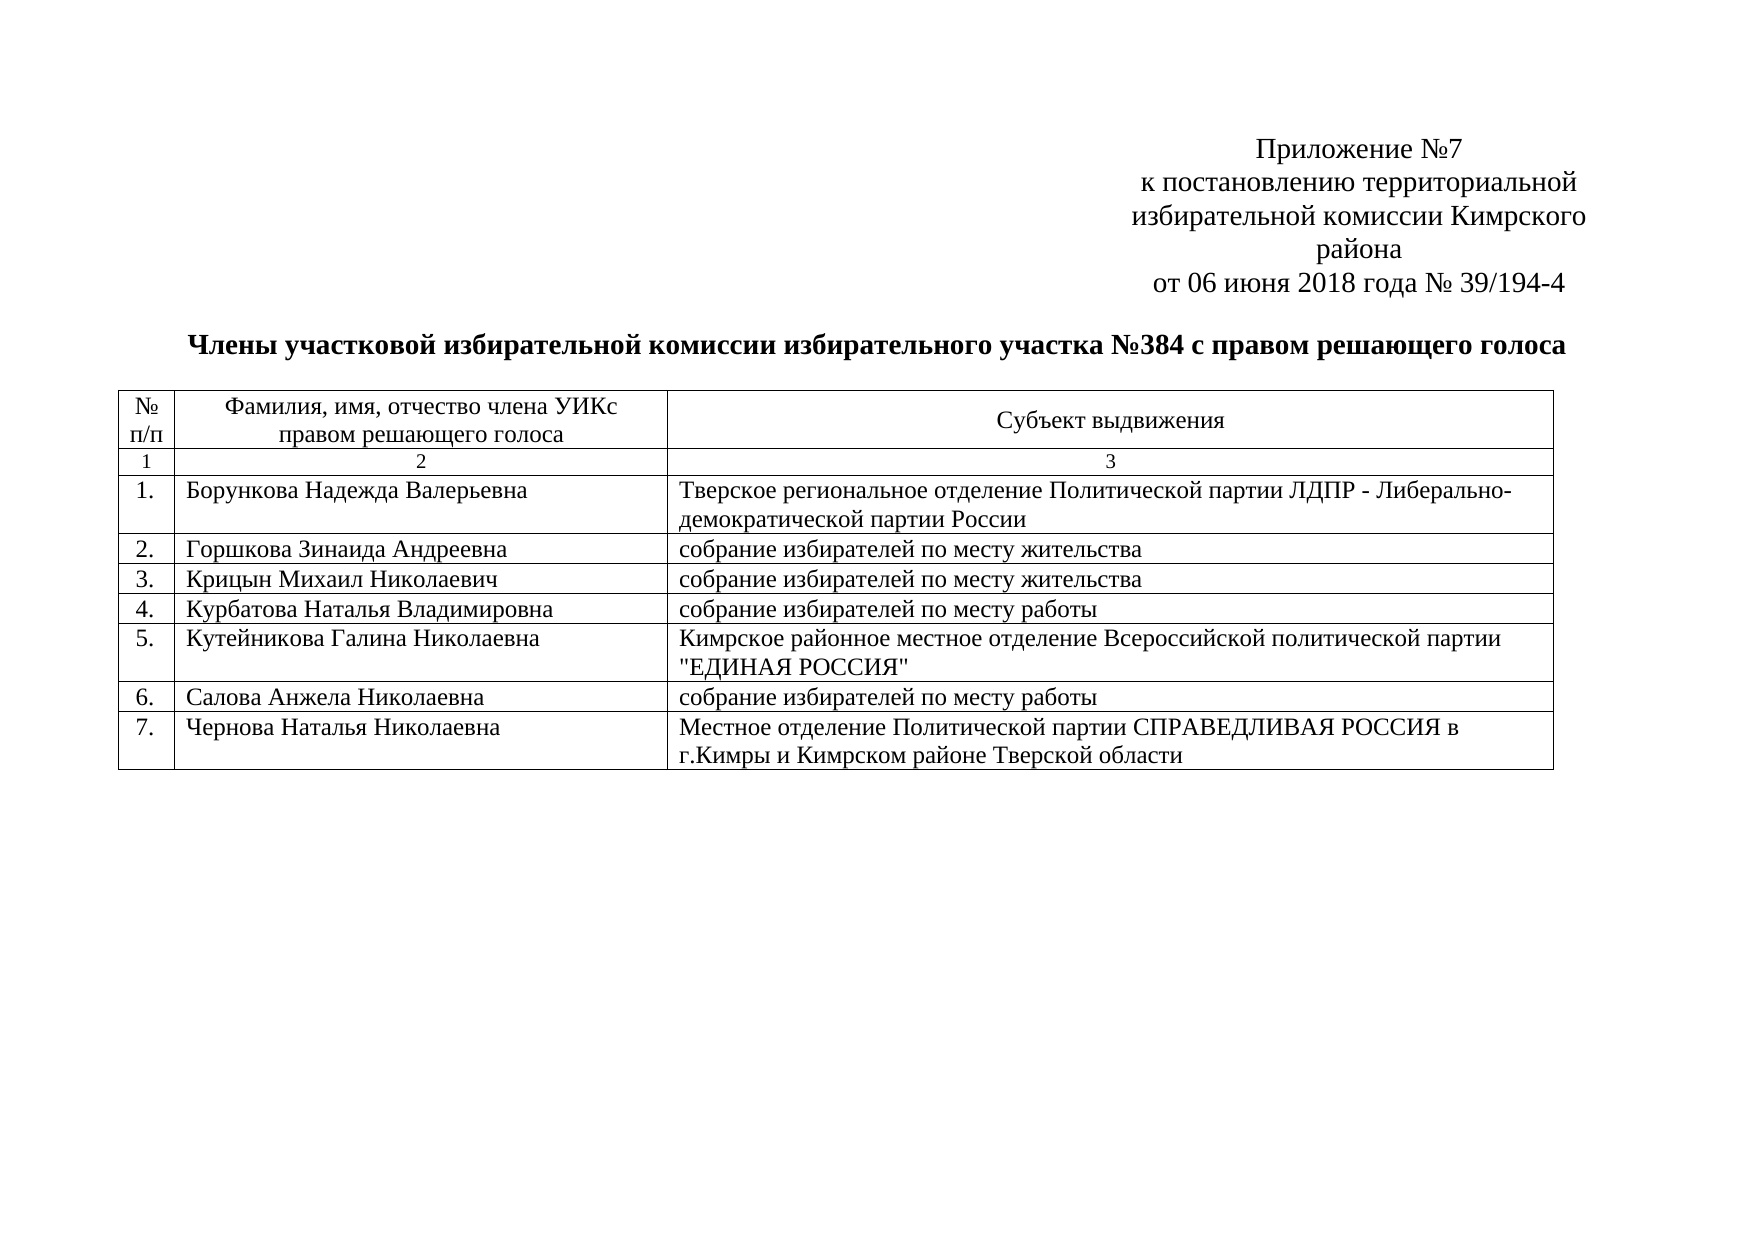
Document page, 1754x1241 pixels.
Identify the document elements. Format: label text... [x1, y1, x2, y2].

table_cell [119, 564, 174, 593]
table_cell Салова Анжела Николаевна [175, 682, 667, 711]
table_cell 3 [668, 449, 1553, 474]
table_cell от 06 июня 2018 года № 39/194-4 [1093, 265, 1625, 299]
table_cell собрание избирателей по месту работы [668, 682, 1553, 711]
table_cell Кутейникова Галина Николаевна [175, 624, 667, 681]
table_cell собрание избирателей по месту жительства [668, 534, 1553, 563]
table_cell Кимрское районное местное отделение Всероссийской политической партии "ЕДИНАЯ РОССИЯ" [668, 624, 1553, 681]
table_cell 1 [119, 449, 174, 474]
table_cell 2 [175, 449, 667, 474]
table_header Приложение №7 [1093, 131, 1625, 164]
table_header № п/п [119, 391, 174, 448]
table_cell Горшкова Зинаида Андреевна [175, 534, 667, 563]
table_header Фамилия, имя, отчество члена УИКс правом решающего голоса [175, 391, 667, 448]
table_cell [119, 534, 174, 563]
table_cell собрание избирателей по месту жительства [668, 564, 1553, 593]
table_cell [119, 476, 174, 533]
table_cell Курбатова Наталья Владимировна [175, 594, 667, 622]
table_cell [119, 624, 174, 681]
table_cell [119, 712, 174, 769]
table_cell [119, 682, 174, 711]
table_header Субъект выдвижения [668, 391, 1553, 448]
table_cell Чернова Наталья Николаевна [175, 712, 667, 769]
table_cell [119, 594, 174, 622]
table_cell Тверское региональное отделение Политической партии ЛДПР - Либерально-демократической партии России [668, 476, 1553, 533]
table_cell Местное отделение Политической партии СПРАВЕДЛИВАЯ РОССИЯ в г.Кимры и Кимрском районе Тверской области [668, 712, 1553, 769]
table_cell собрание избирателей по месту работы [668, 594, 1553, 622]
table_cell к постановлению территориальной избирательной комиссии Кимрского района [1093, 165, 1625, 265]
table_cell Борункова Надежда Валерьевна [175, 476, 667, 533]
text Члены участковой избирательной комиссии избирательного участка №384 с правом решающего голоса [118, 327, 1636, 361]
table_cell Крицын Михаил Николаевич [175, 564, 667, 593]
